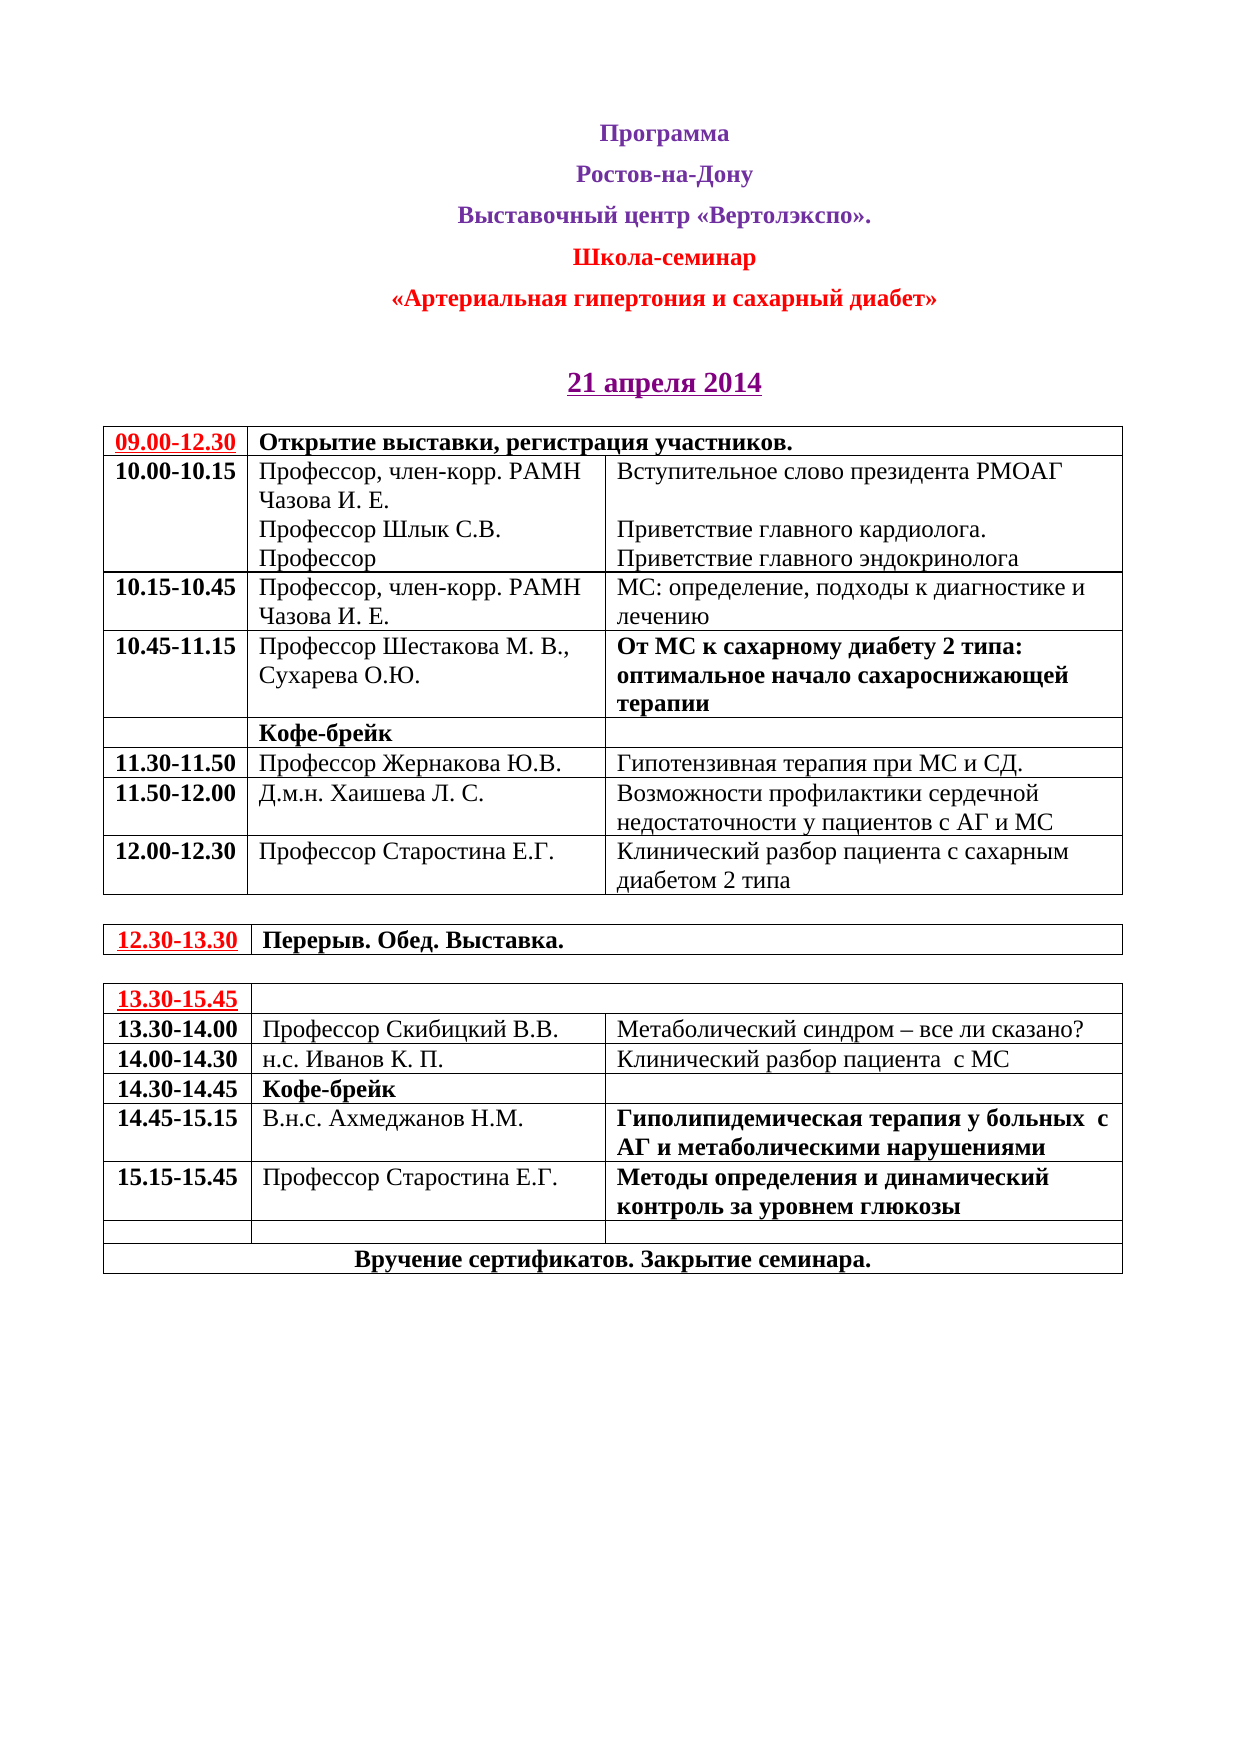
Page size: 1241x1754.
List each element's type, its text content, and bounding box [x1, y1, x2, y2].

text «Артериальная гипертония и сахарный диабет» [177, 283, 1152, 312]
table_cell Д.м.н. Хаишева Л. С. [248, 778, 605, 835]
table_header 13.30-15.45 [104, 984, 251, 1013]
table_cell 10.00-10.15 [104, 456, 247, 571]
table_header 12.30-13.30 [104, 925, 251, 953]
table_cell [252, 1221, 605, 1243]
table_cell 11.30-11.50 [104, 748, 247, 777]
table_header Открытие выставки, регистрация участников. [248, 427, 1122, 455]
text Ростов-на-Дону [177, 159, 1152, 188]
table_cell Гиполипидемическая терапия у больных с АГ и метаболическими нарушениями [606, 1104, 1122, 1161]
table_cell н.с. Иванов К. П. [252, 1044, 605, 1073]
table_cell Возможности профилактики сердечной недостаточности у пациентов с АГ и МС [606, 778, 1122, 835]
table_cell Профессор Старостина Е.Г. [252, 1162, 605, 1219]
text Программа [177, 118, 1152, 147]
table_cell Методы определения и динамический контроль за уровнем глюкозы [606, 1162, 1122, 1219]
table_header 09.00-12.30 [104, 427, 247, 455]
table_cell [104, 718, 247, 747]
table_cell 10.45-11.15 [104, 631, 247, 717]
table_cell Вручение сертификатов. Закрытие семинара. [104, 1244, 1122, 1273]
text Школа-семинар [177, 242, 1152, 271]
table_header [252, 984, 1122, 1013]
table_cell Гипотензивная терапия при МС и СД. [606, 748, 1122, 777]
table_cell 14.45-15.15 [104, 1104, 251, 1161]
table_cell Профессор, член-корр. РАМН Чазова И. Е. [248, 573, 605, 630]
table_cell Профессор Старостина Е.Г. [248, 836, 605, 894]
table_cell 11.50-12.00 [104, 778, 247, 835]
text Выставочный центр «Вертолэкспо». [177, 201, 1152, 229]
table_cell Метаболический синдром – все ли сказано? [606, 1014, 1122, 1043]
table_cell Профессор Жернакова Ю.В. [248, 748, 605, 777]
table_header Перерыв. Обед. Выставка. [252, 925, 1122, 953]
table_cell Вступительное слово президента РМОАГ Приветствие главного кардиолога. Приветствие главного эндокринолога [606, 456, 1122, 571]
table_cell Профессор Шестакова М. В., Сухарева О.Ю. [248, 631, 605, 717]
table_cell Профессор Скибицкий В.В. [252, 1014, 605, 1043]
table_cell От МС к сахарному диабету 2 типа: оптимальное начало сахароснижающей терапии [606, 631, 1122, 717]
table_cell Профессор, член-корр. РАМН Чазова И. Е. Профессор Шлык С.В. Профессор [248, 456, 605, 571]
table_cell 14.30-14.45 [104, 1074, 251, 1102]
table_cell В.н.с. Ахмеджанов Н.М. [252, 1104, 605, 1161]
table_cell 15.15-15.45 [104, 1162, 251, 1219]
text 21 апреля 2014 [177, 366, 1152, 399]
table_cell Клинический разбор пациента с МС [606, 1044, 1122, 1073]
table_cell Кофе-брейк [252, 1074, 605, 1102]
table_cell 10.15-10.45 [104, 573, 247, 630]
table_cell [606, 718, 1122, 747]
table_cell МС: определение, подходы к диагностике и лечению [606, 573, 1122, 630]
table_cell 12.00-12.30 [104, 836, 247, 894]
table_cell [104, 1221, 251, 1243]
table_cell Кофе-брейк [248, 718, 605, 747]
table_cell 14.00-14.30 [104, 1044, 251, 1073]
table_cell Клинический разбор пациента с сахарным диабетом 2 типа [606, 836, 1122, 894]
table_cell [606, 1074, 1122, 1102]
table_cell 13.30-14.00 [104, 1014, 251, 1043]
table_cell [606, 1221, 1122, 1243]
